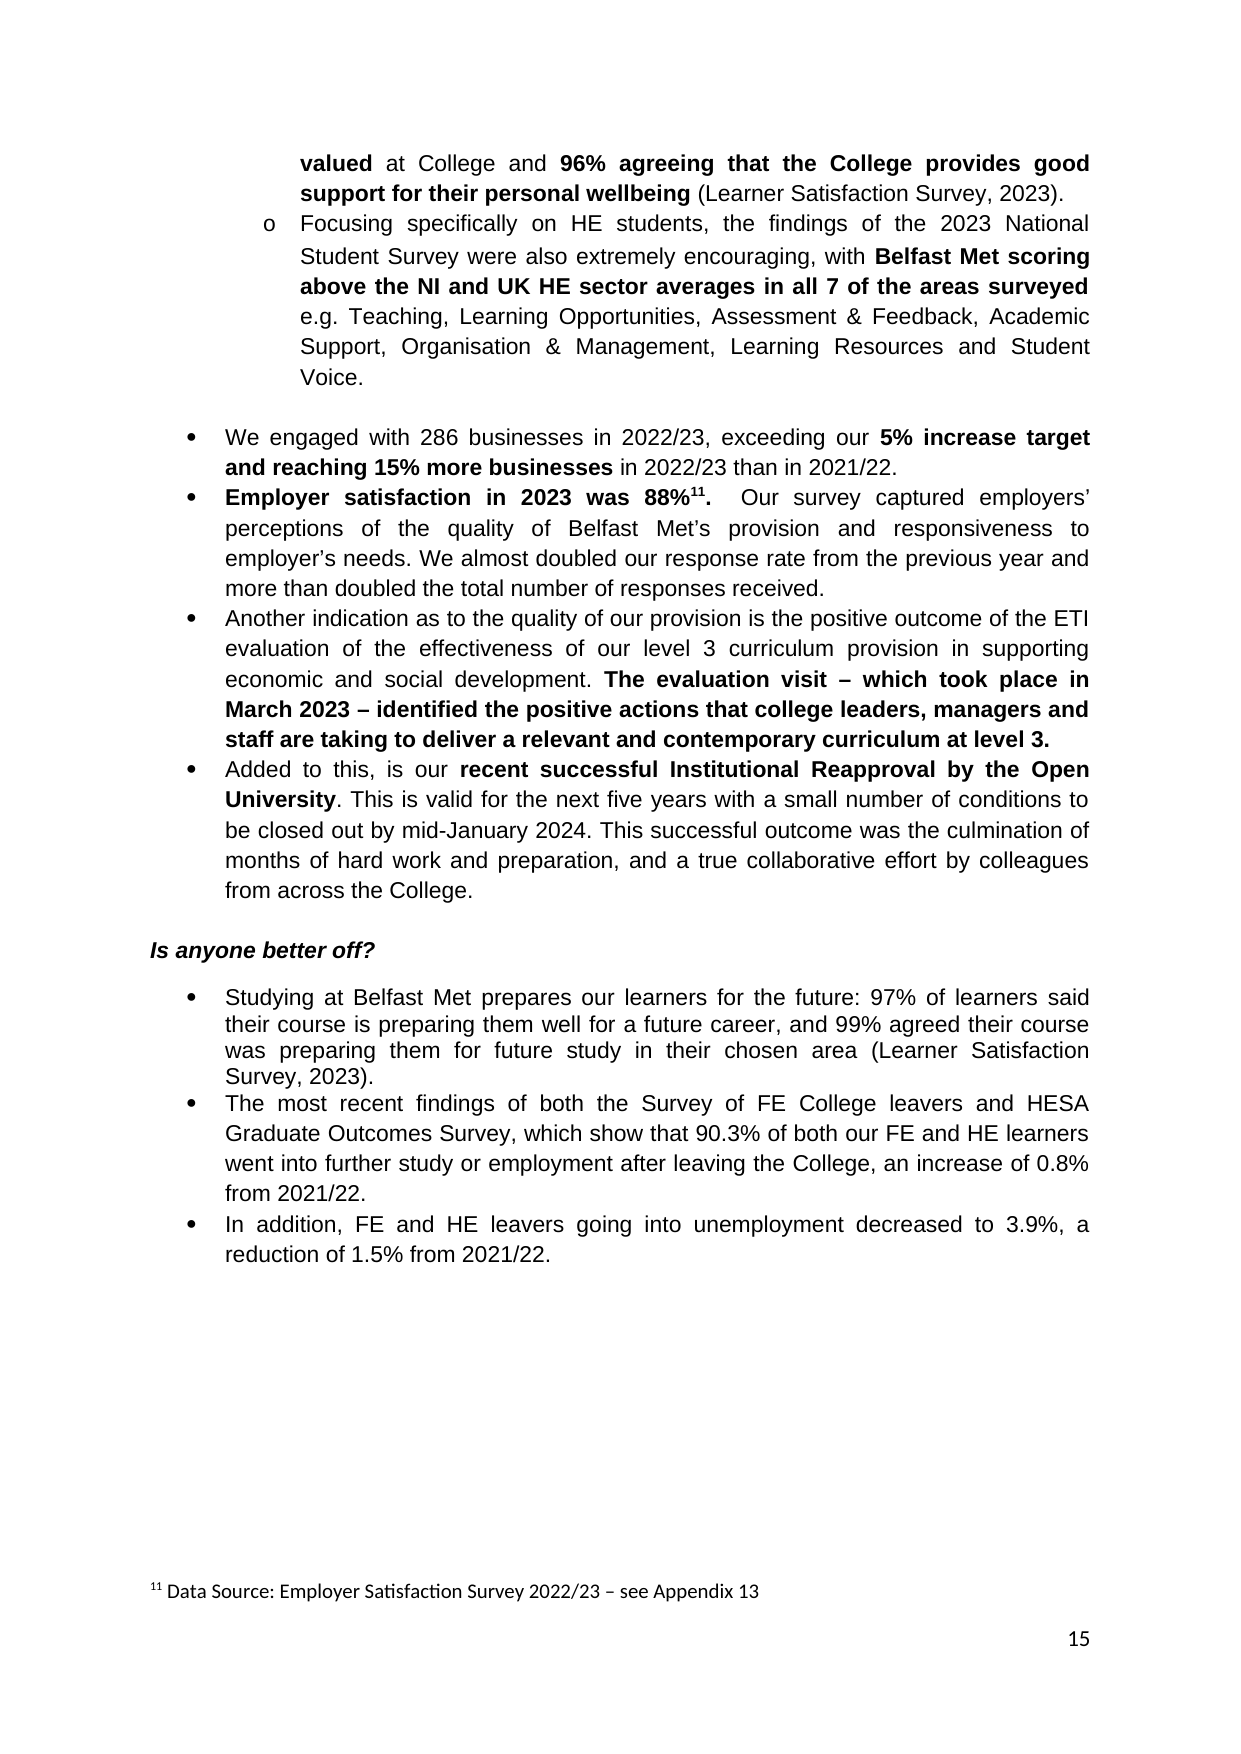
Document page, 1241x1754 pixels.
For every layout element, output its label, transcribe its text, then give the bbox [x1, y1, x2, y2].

list Studying at Belfast Met prepares our learners for the future: 97% of learners said their course is preparing them well for a future career, and 99% agreed their course was preparing them for future study in their chosen area (Learner Satisfaction Survey, 2023). [187, 984, 1090, 1090]
list Focusing specifically on HE students, the findings of the 2023 National Student Survey were also extremely encouraging, with Belfast Met scoring above the NI and UK HE sector averages in all 7 of the areas surveyed e.g. Teaching, Learning Opportunities, Assessment & Feedback, Academic Support, Organisation & Management, Learning Resources and Student Voice. [262, 210, 1090, 390]
text Is anyone better off? [150, 937, 1090, 964]
list In addition, FE and HE leavers going into unemployment decreased to 3.9%, a reduction of 1.5% from 2021/22. [187, 1211, 1090, 1267]
list Employer satisfaction in 2023 was 88%. Our survey captured employers’ perceptions of the quality of Belfast Met’s provision and responsiveness to employer’s needs. We almost doubled our response rate from the previous year and more than doubled the total number of responses received. [187, 484, 1090, 601]
list Added to this, is our recent successful Institutional Reapproval by the Open University. This is valid for the next five years with a small number of conditions to be closed out by mid-January 2024. This successful outcome was the culmination of months of hard work and preparation, and a true collaborative effort by colleagues from across the College. [187, 756, 1090, 903]
list Another indication as to the quality of our provision is the positive outcome of the ETI evaluation of the effectiveness of our level 3 curriculum provision in supporting economic and social development. The evaluation visit – which took place in March 2023 – identified the positive actions that college leaders, managers and staff are taking to deliver a relevant and contemporary curriculum at level 3. [187, 605, 1090, 752]
list The most recent findings of both the Survey of FE College leavers and HESA Graduate Outcomes Survey, which show that 90.3% of both our FE and HE learners went into further study or employment after leaving the College, an increase of 0.8% from 2021/22. [187, 1090, 1090, 1207]
list We engaged with 286 businesses in 2022/23, exceeding our 5% increase target and reaching 15% more businesses in 2022/23 than in 2021/22. [187, 424, 1090, 480]
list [262, 150, 1090, 207]
